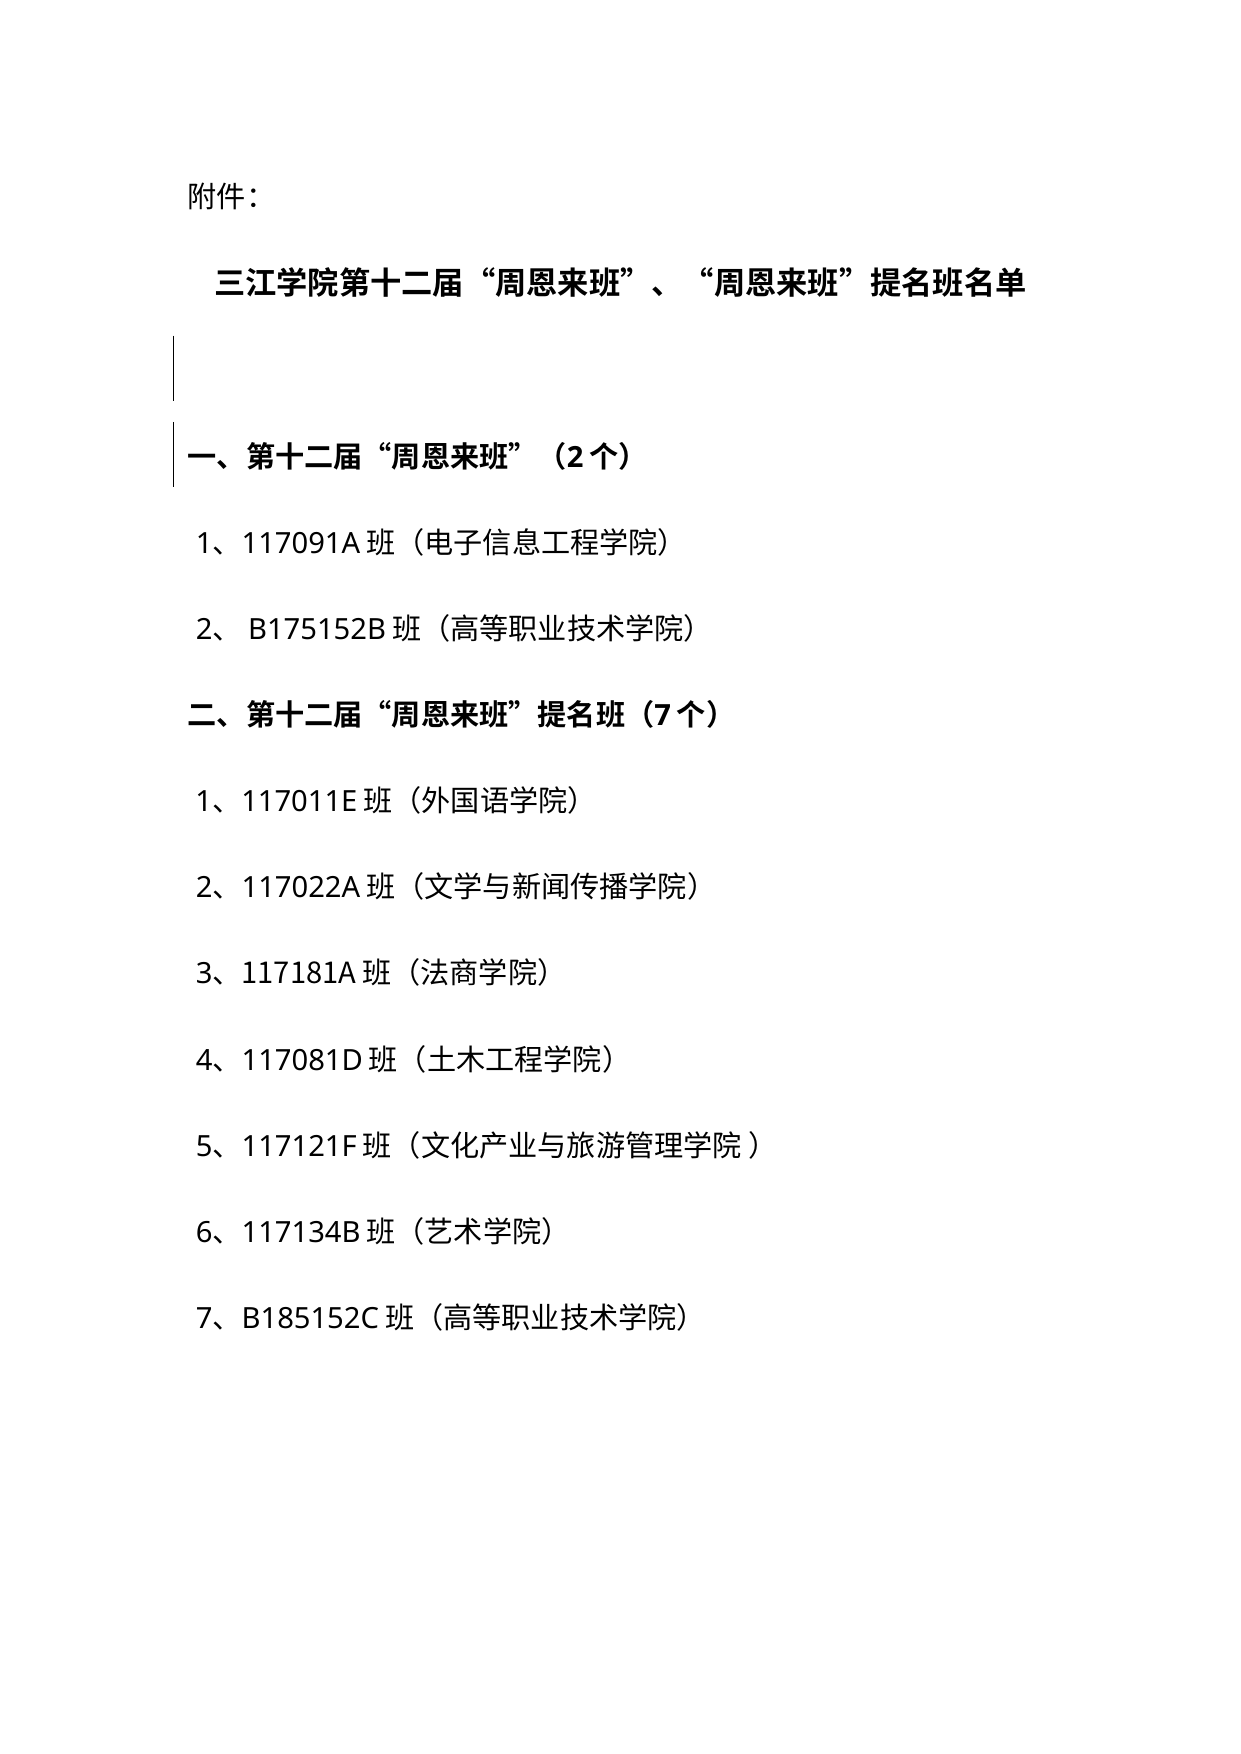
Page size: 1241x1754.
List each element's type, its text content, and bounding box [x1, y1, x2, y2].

list 1、117091A班（电子信息工程学院） [196, 508, 1053, 573]
text 三江学院第十二届“周恩来班”、“周恩来班”提名班名单 [187, 248, 1053, 313]
list 6、117134B班（艺术学院） [196, 1197, 1053, 1262]
list 1、117011E班（外国语学院） [187, 767, 1053, 832]
list 第十二届“周恩来班”（2个） [187, 422, 1053, 487]
list 5、117121F班（文化产业与旅游管理学院 ） [196, 1111, 1053, 1176]
list 2、 B175152B班（高等职业技术学院） [196, 594, 1053, 659]
text 附件： [187, 162, 1053, 227]
text 二、第十二届“周恩来班”提名班（7个） [187, 680, 1053, 745]
list 7、B185152C班（高等职业技术学院） [196, 1283, 1053, 1348]
list 2、117022A班（文学与新闻传播学院） [196, 853, 1053, 918]
list 4、117081D班（土木工程学院） [196, 1025, 1053, 1090]
list 3、117181A班（法商学院） [196, 939, 1053, 1004]
